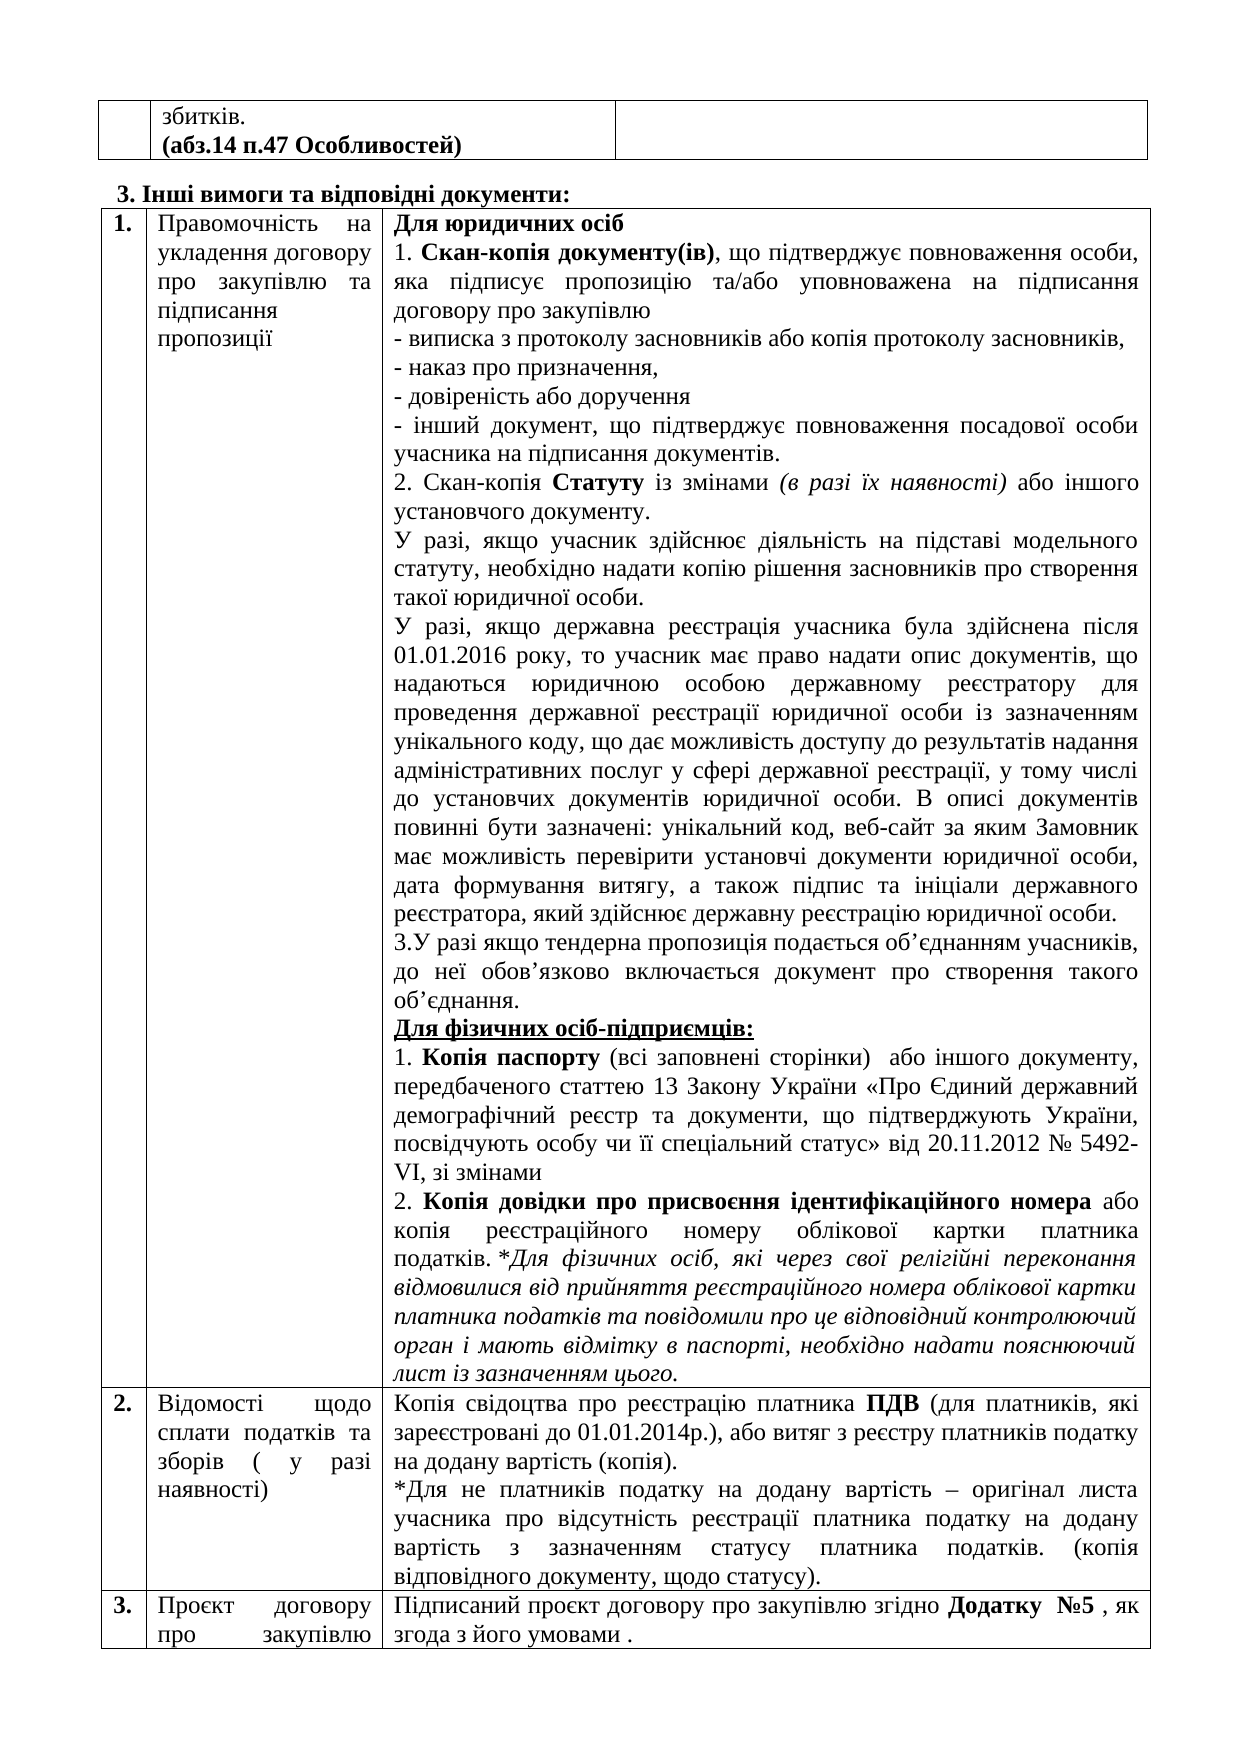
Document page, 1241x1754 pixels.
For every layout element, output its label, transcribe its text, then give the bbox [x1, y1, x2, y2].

table_cell Копія свідоцтва про реєстрацію платника ПДВ (для платників, які зареєстровані до 01.01.2014р.), або витяг з реєстру платників податку на додану вартість (копія). *Для не платників податку на додану вартість – оригінал листа учасника про відсутність реєстрації платника податку на додану вартість з зазначенням статусу платника податків. (копія відповідного документу, щодо статусу). [383, 1388, 1150, 1589]
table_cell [147, 1591, 382, 1648]
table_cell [616, 101, 1147, 158]
table_header 1. [102, 209, 146, 1387]
table_cell Відомості щодо сплати податків та зборів ( у разі наявності) [147, 1388, 382, 1589]
table_cell 2. [102, 1388, 146, 1589]
table_header Правомочність на укладення договору про закупівлю та підписання пропозиції [147, 209, 382, 1387]
table_cell 4 [99, 101, 150, 158]
table_header Для юридичних осіб 1. Скан-копія документу(ів), що підтверджує повноваження особи, яка підписує пропозицію та/або уповноважена на підписання договору про закупівлю - виписка з протоколу засновників або копія протоколу засновників, - наказ про призначення, - довіреність або доручення - інший документ, що підтверджує повноваження посадової особи учасника на підписання документів. 2. Скан-копія Статуту із змінами (в разі їх наявності) або іншого установчого документу. У разі, якщо учасник здійснює діяльність на підставі модельного статуту, необхідно надати копію рішення засновників про створення такої юридичної особи. У разі, якщо державна реєстрація учасника була здійснена після 01.01.2016 року, то учасник має право надати опис документів, що надаються юридичною особою державному реєстратору для проведення державної реєстрації юридичної особи із зазначенням унікального коду, що дає можливість доступу до результатів надання адміністративних послуг у сфері державної реєстрації, у тому числі до установчих документів юридичної особи. В описі документів повинні бути зазначені: унікальний код, веб-сайт за яким Замовник має можливість перевірити установчі документи юридичної особи, дата формування витягу, а також підпис та ініціали державного реєстратора, який здійснює державну реєстрацію юридичної особи. 3.У разі якщо тендерна пропозиція подається об’єднанням учасників, до неї обов’язково включається документ про створення такого об’єднання. Для фізичних осіб-підприємців: 1. Копія паспорту (всі заповнені сторінки) або іншого документу, передбаченого статтею 13 Закону України «Про Єдиний державний демографічний реєстр та документи, що підтверджують України, посвідчують особу чи її спеціальний статус» від 20.11.2012 № 5492-VI, зі змінами 2. Копія довідки про присвоєння ідентифікаційного номера або копія реєстраційного номеру облікової картки платника податків. *Для фізичних осіб, які через свої релігійні переконання відмовилися від прийняття реєстраційного номера облікової картки платника податків та повідомили про це відповідний контролюючий орган і мають відмітку в паспорті, необхідно надати пояснюючий лист із зазначенням цього. [383, 209, 1150, 1387]
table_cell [383, 1591, 1150, 1648]
text 3. Інші вимоги та відповідні документи: [117, 179, 1188, 207]
table_cell 3. [102, 1591, 146, 1648]
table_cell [151, 101, 615, 158]
